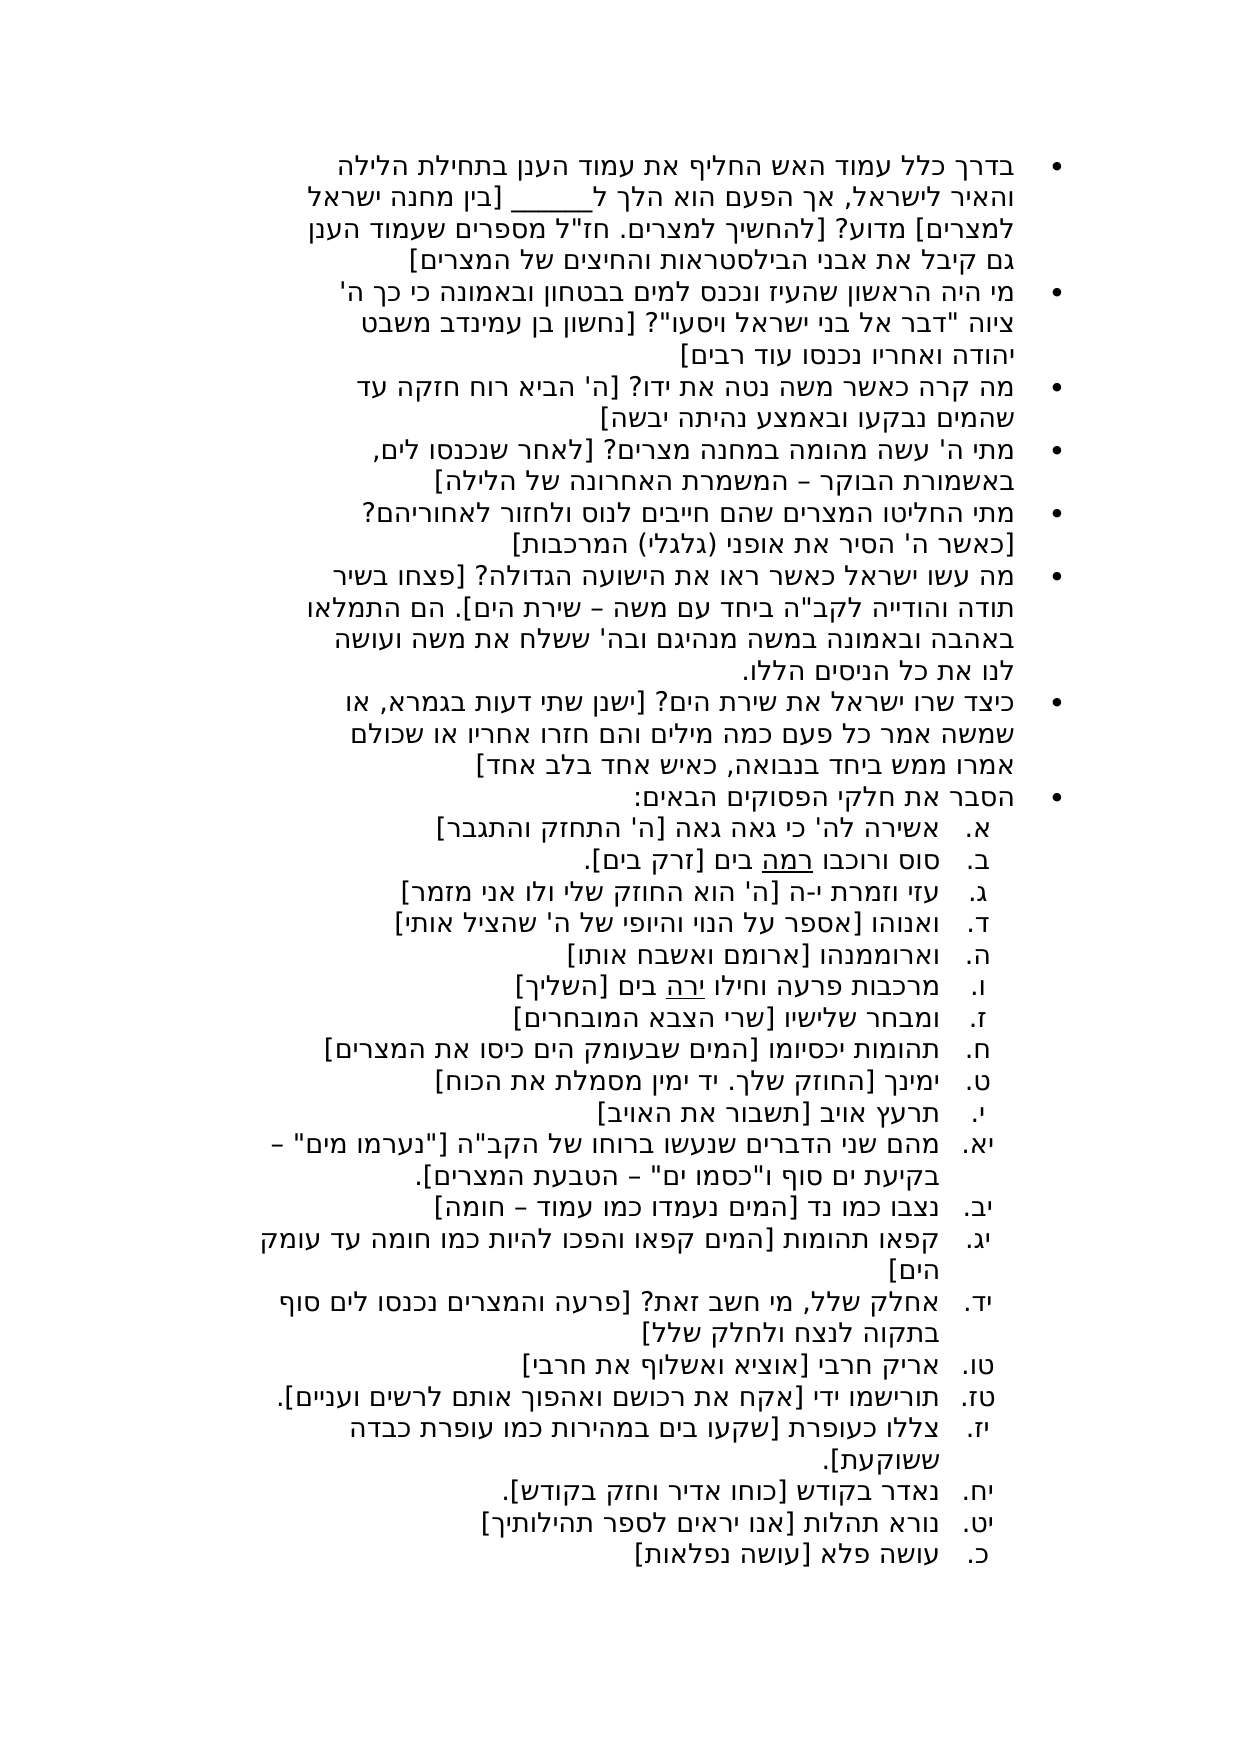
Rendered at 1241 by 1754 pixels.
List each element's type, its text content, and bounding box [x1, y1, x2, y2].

list וארוממנהו [ארומם ואשבח אותו] [225, 939, 978, 971]
list עושה פלא [עושה נפלאות] [225, 1539, 978, 1570]
list מה עשו ישראל כאשר ראו את הישועה הגדולה? [פצחו בשיר תודה והודייה לקב"ה ביחד עם משה – שירת הים]. הם התמלאו באהבה ובאמונה במשה מנהיגם ובה' ששלח את משה ועושה לנו את כל הניסים הללו. [303, 560, 1053, 687]
list תהומות יכסיומו [המים שבעומק הים כיסו את המצרים] [225, 1034, 978, 1065]
list ימינך [החוזק שלך. יד ימין מסמלת את הכוח] [225, 1065, 978, 1097]
list מהם שני הדברים שנעשו ברוחו של הקב"ה ["נערמו מים" – בקיעת ים סוף ו"כסמו ים" – הטבעת המצרים]. [225, 1128, 978, 1192]
list מתי החליטו המצרים שהם חייבים לנוס ולחזור לאחוריהם? [כאשר ה' הסיר את אופני (גלגלי) המרכבות] [303, 497, 1053, 560]
list אשירה לה' כי גאה גאה [ה' התחזק והתגבר] [225, 813, 978, 844]
list אריק חרבי [אוציא ואשלוף את חרבי] [225, 1349, 978, 1381]
list נורא תהלות [אנו יראים לספר תהילותיך] [225, 1507, 978, 1539]
list ומבחר שלישיו [שרי הצבא המובחרים] [225, 1002, 978, 1034]
list אחלק שלל, מי חשב זאת? [פרעה והמצרים נכנסו לים סוף בתקוה לנצח ולחלק שלל] [225, 1286, 978, 1349]
list מי היה הראשון שהעיז ונכנס למים בבטחון ובאמונה כי כך ה' ציוה "דבר אל בני ישראל ויסעו"? [נחשון בן עמינדב משבט יהודה ואחריו נכנסו עוד רבים] [303, 276, 1053, 371]
list ואנוהו [אספר על הנוי והיופי של ה' שהציל אותי] [225, 907, 978, 939]
list הסבר את חלקי הפסוקים הבאים: [303, 781, 1053, 813]
list תורישמו ידי [אקח את רכושם ואהפוך אותם לרשים ועניים]. [225, 1381, 978, 1412]
list בדרך כלל עמוד האש החליף את עמוד הענן בתחילת הלילה והאיר לישראל, אך הפעם הוא הלך ל______ [בין מחנה ישראל למצרים] מדוע? [להחשיך למצרים. חז"ל מספרים שעמוד הענן גם קיבל את אבני הבילסטראות והחיצים של המצרים] [303, 150, 1053, 276]
list סוס ורוכבו רמה בים [זרק בים]. [225, 844, 978, 876]
list מה קרה כאשר משה נטה את ידו? [ה' הביא רוח חזקה עד שהמים נבקעו ובאמצע נהיתה יבשה] [303, 371, 1053, 434]
list מרכבות פרעה וחילו ירה בים [השליך] [225, 971, 978, 1002]
list צללו כעופרת [שקעו בים במהירות כמו עופרת כבדה ששוקעת]. [225, 1412, 978, 1476]
list נצבו כמו נד [המים נעמדו כמו עמוד – חומה] [225, 1192, 978, 1223]
list נאדר בקודש [כוחו אדיר וחזק בקודש]. [225, 1476, 978, 1507]
list מתי ה' עשה מהומה במחנה מצרים? [לאחר שנכנסו לים, באשמורת הבוקר – המשמרת האחרונה של הלילה] [303, 434, 1053, 497]
list עזי וזמרת י-ה [ה' הוא החוזק שלי ולו אני מזמר] [225, 876, 978, 907]
list כיצד שרו ישראל את שירת הים? [ישנן שתי דעות בגמרא, או שמשה אמר כל פעם כמה מילים והם חזרו אחריו או שכולם אמרו ממש ביחד בנבואה, כאיש אחד בלב אחד] [303, 687, 1053, 781]
list תרעץ אויב [תשבור את האויב] [225, 1097, 978, 1128]
list קפאו תהומות [המים קפאו והפכו להיות כמו חומה עד עומק הים] [225, 1223, 978, 1286]
